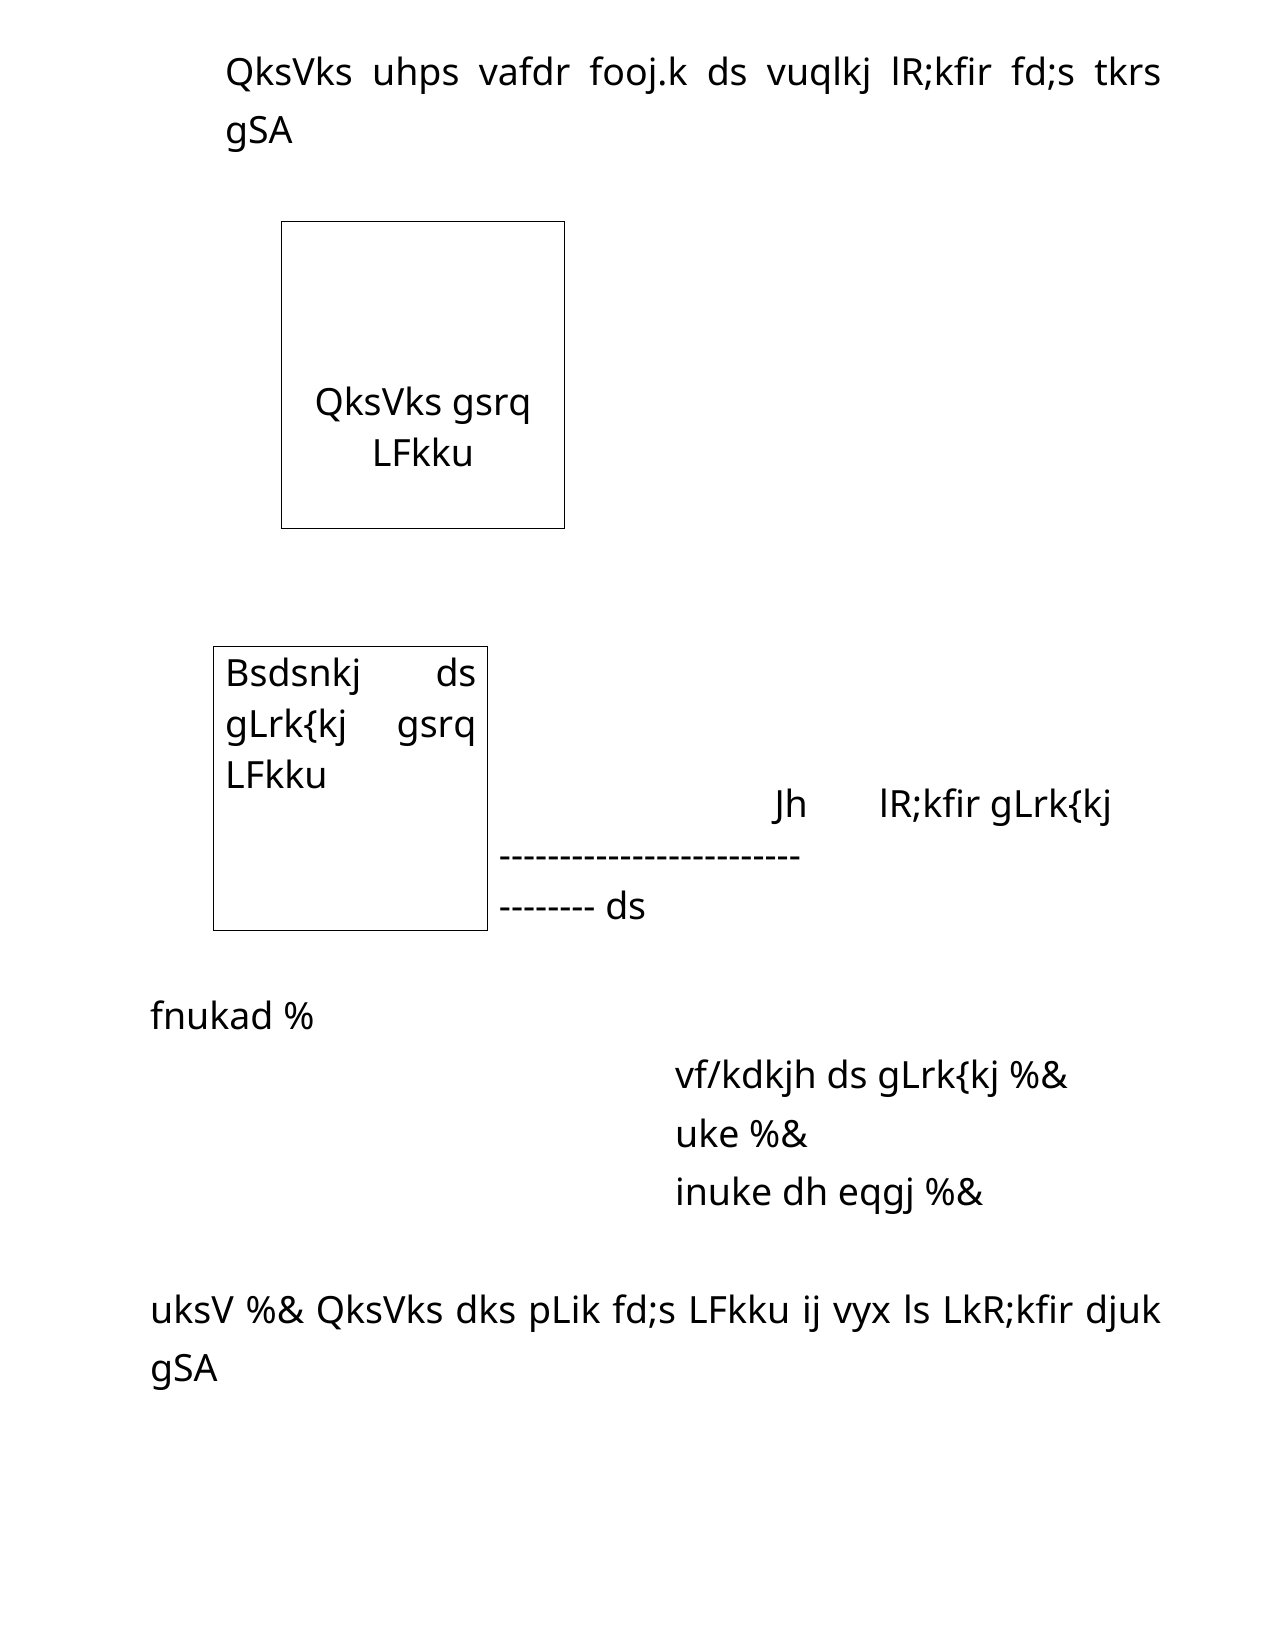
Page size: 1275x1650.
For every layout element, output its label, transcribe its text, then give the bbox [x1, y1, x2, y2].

table_header lR;kfir gLrk{kj [819, 646, 1127, 930]
text fnukad % [150, 990, 1162, 1041]
text vf/kdkjh ds gLrk{kj %& [675, 1048, 1162, 1099]
text uke %& [675, 1107, 1162, 1158]
table_header QksVks gsrq LFkku [282, 222, 564, 527]
text uksV %& QksVks dks pLik fd;s LFkku ij vyx ls LkR;kfir djuk gSA [150, 1283, 1162, 1393]
table_header Jh --------------------------------- ds [488, 646, 819, 930]
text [225, 45, 1162, 155]
table_header Bsdsnkj ds gLrk{kj gsrq LFkku [214, 647, 487, 930]
text inuke dh eqgj %& [675, 1166, 1162, 1217]
